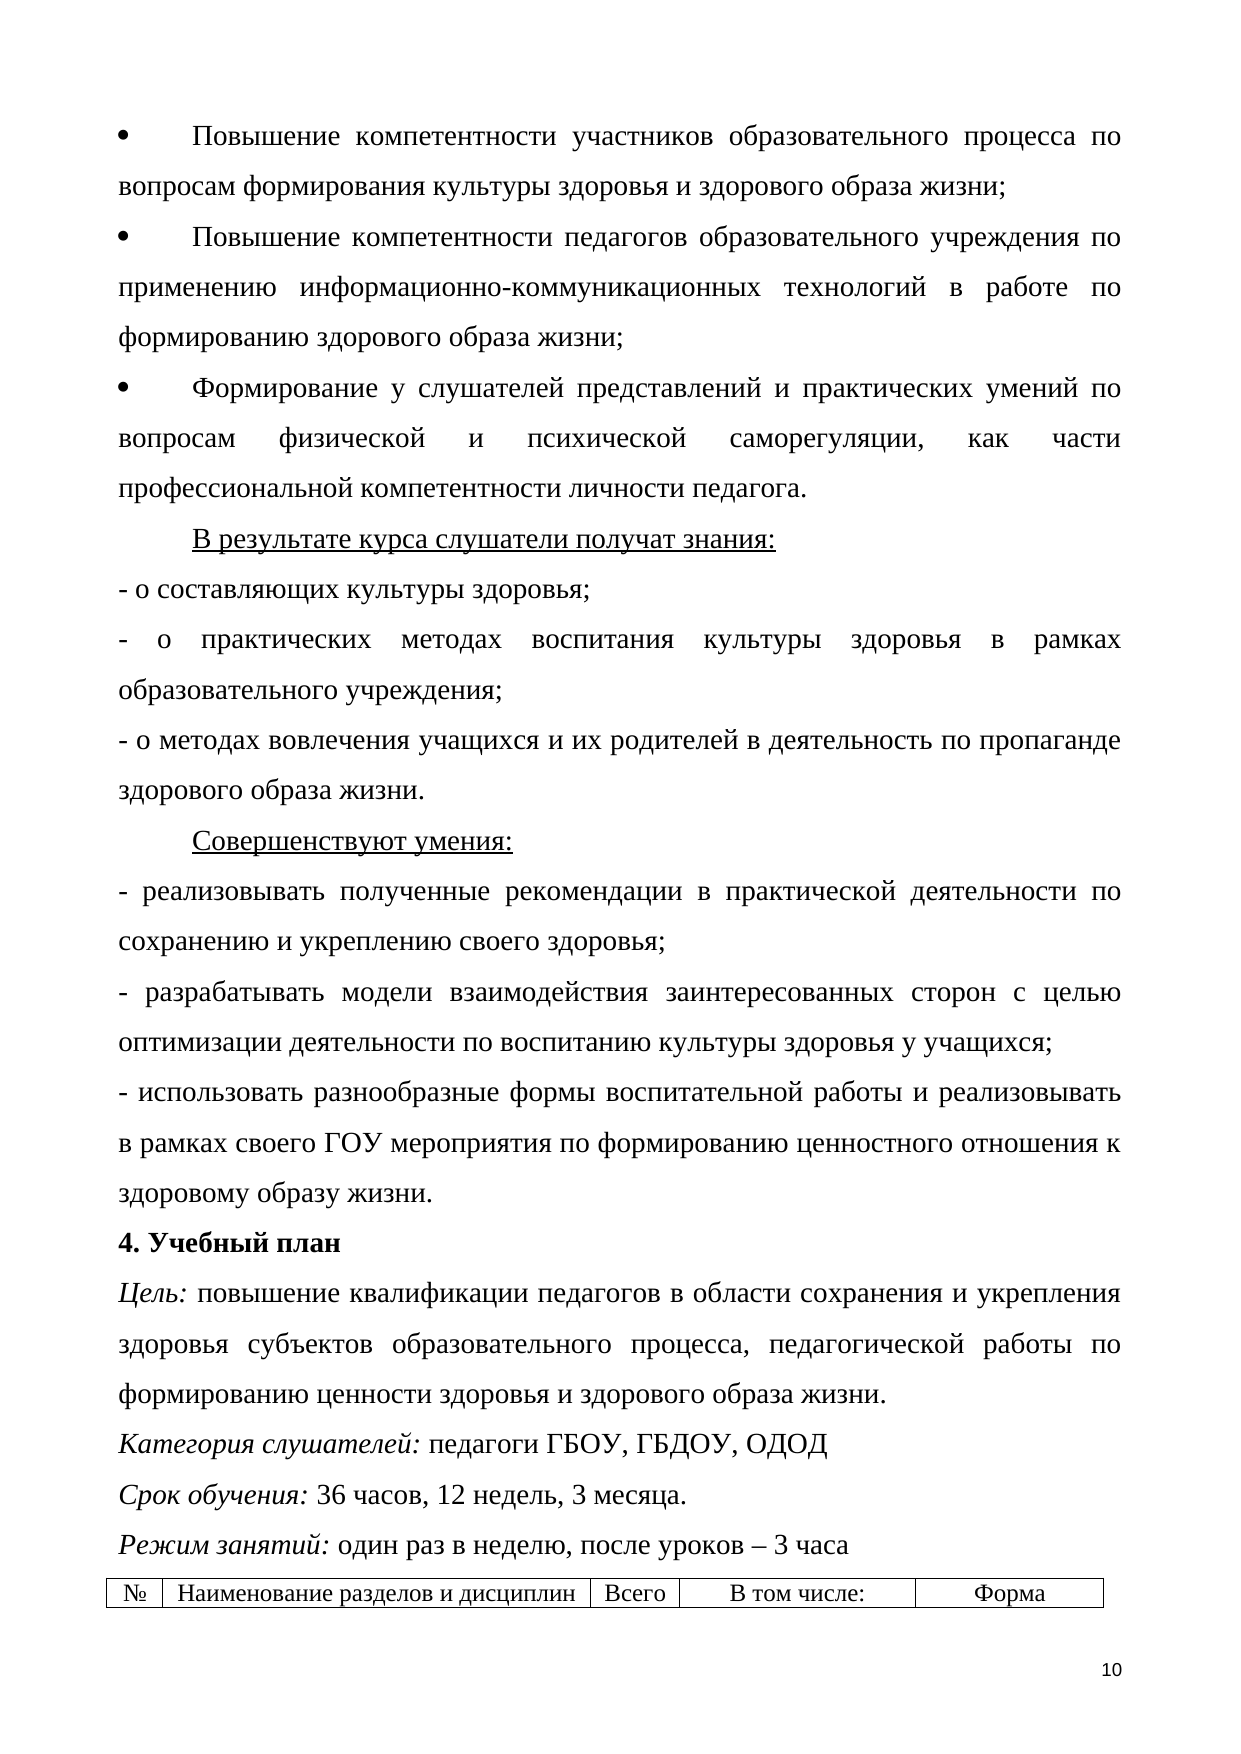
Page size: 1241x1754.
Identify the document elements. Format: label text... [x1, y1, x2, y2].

text - о практических методах воспитания культуры здоровья в рамках образовательного учреждения; [118, 622, 1122, 705]
text - о методах вовлечения учащихся и их родителей в деятельность по пропаганде здорового образа жизни. [118, 722, 1122, 806]
list Формирование у слушателей представлений и практических умений по вопросам физической и психической саморегуляции, как части профессиональной компетентности личности педагога. [118, 370, 1122, 504]
text В результате курса слушатели получат знания: [118, 521, 1122, 554]
text Режим занятий: один раз в неделю, после уроков – 3 часа [118, 1527, 1122, 1561]
text Совершенствуют умения: [118, 823, 1122, 856]
text - о составляющих культуры здоровья; [118, 571, 1122, 605]
text - использовать разнообразные формы воспитательной работы и реализовывать в рамках своего ГОУ мероприятия по формированию ценностного отношения к здоровому образу жизни. [118, 1074, 1122, 1208]
table_header Всего часов [591, 1579, 679, 1607]
text 4. Учебный план [118, 1225, 1122, 1259]
list Повышение компетентности участников образовательного процесса по вопросам формирования культуры здоровья и здорового образа жизни; [118, 118, 1122, 202]
text Срок обучения: 36 часов, 12 недель, 3 месяца. [118, 1477, 1122, 1510]
table_header В том числе: [680, 1579, 915, 1607]
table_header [163, 1579, 590, 1607]
text - разрабатывать модели взаимодействия заинтересованных сторон с целью оптимизации деятельности по воспитанию культуры здоровья у учащихся; [118, 974, 1122, 1058]
table_header № пп [107, 1579, 162, 1607]
table_header Форма контроля [916, 1579, 1103, 1607]
text Цель: повышение квалификации педагогов в области сохранения и укрепления здоровья субъектов образовательного процесса, педагогической работы по формированию ценности здоровья и здорового образа жизни. [118, 1276, 1122, 1410]
list Повышение компетентности педагогов образовательного учреждения по применению информационно-коммуникационных технологий в работе по формированию здорового образа жизни; [118, 219, 1122, 353]
text - реализовывать полученные рекомендации в практической деятельности по сохранению и укреплению своего здоровья; [118, 873, 1122, 957]
text Категория слушателей: педагоги ГБОУ, ГБДОУ, ОДОД [118, 1427, 1122, 1460]
